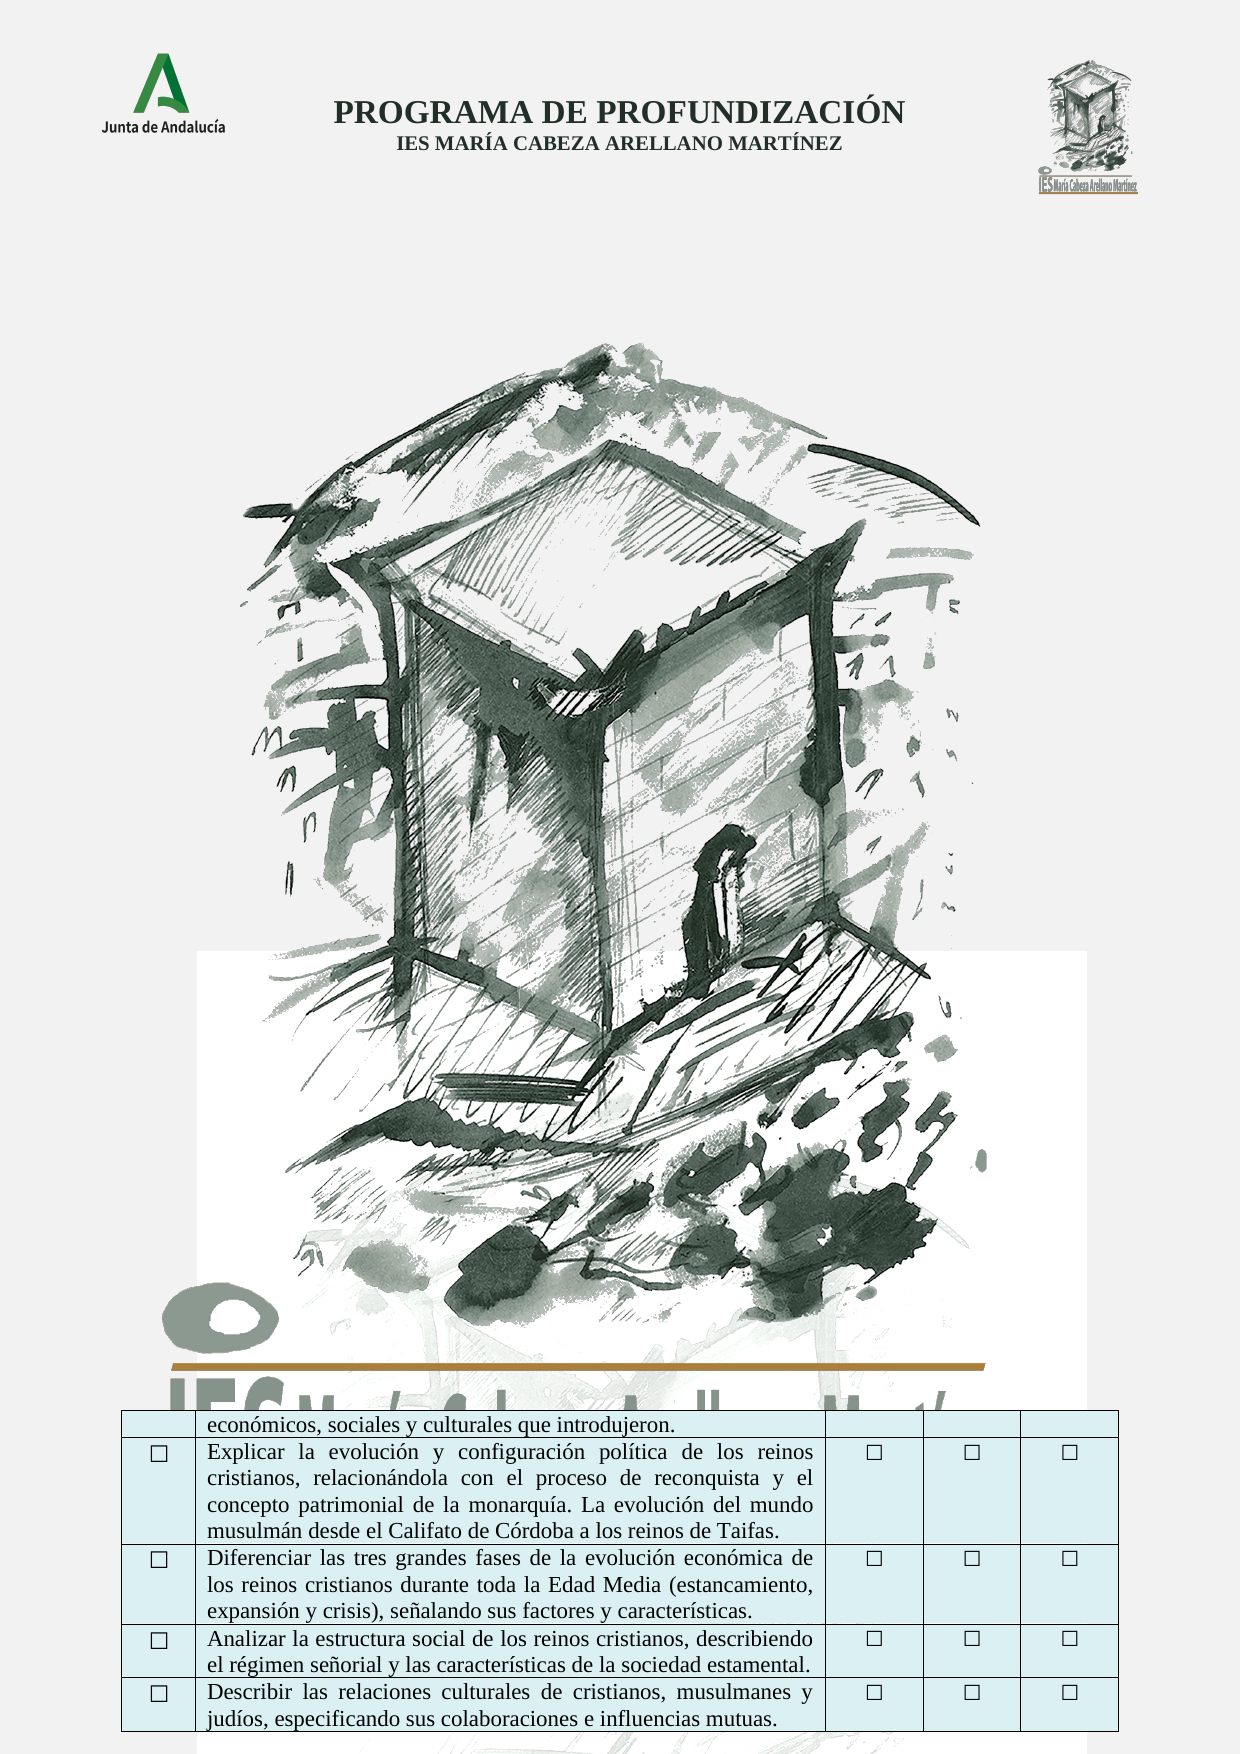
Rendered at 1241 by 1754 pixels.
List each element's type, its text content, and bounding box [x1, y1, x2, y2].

table_cell Explicar la evolución y configuración política de los reinos cristianos, relacionándola con el proceso de reconquista y el concepto patrimonial de la monarquía. La evolución del mundo musulmán desde el Califato de Córdoba a los reinos de Taifas. [196, 1438, 825, 1543]
table_cell Diferenciar las tres grandes fases de la evolución económica de los reinos cristianos durante toda la Edad Media (estancamiento, expansión y crisis), señalando sus factores y características. [196, 1545, 825, 1623]
table_cell Analizar la estructura social de los reinos cristianos, describiendo el régimen señorial y las características de la sociedad estamental. [196, 1625, 825, 1677]
table_cell Describir las relaciones culturales de cristianos, musulmanes y judíos, especificando sus colaboraciones e influencias mutuas. [196, 1678, 825, 1731]
picture [132, 44, 1146, 1410]
picture [91, 47, 236, 139]
table_cell Explicar la evolución de los territorios musulmanes en la península, describiendo sus etapas políticas, así como los cambios económicos, sociales y culturales que introdujeron. [196, 1411, 825, 1437]
